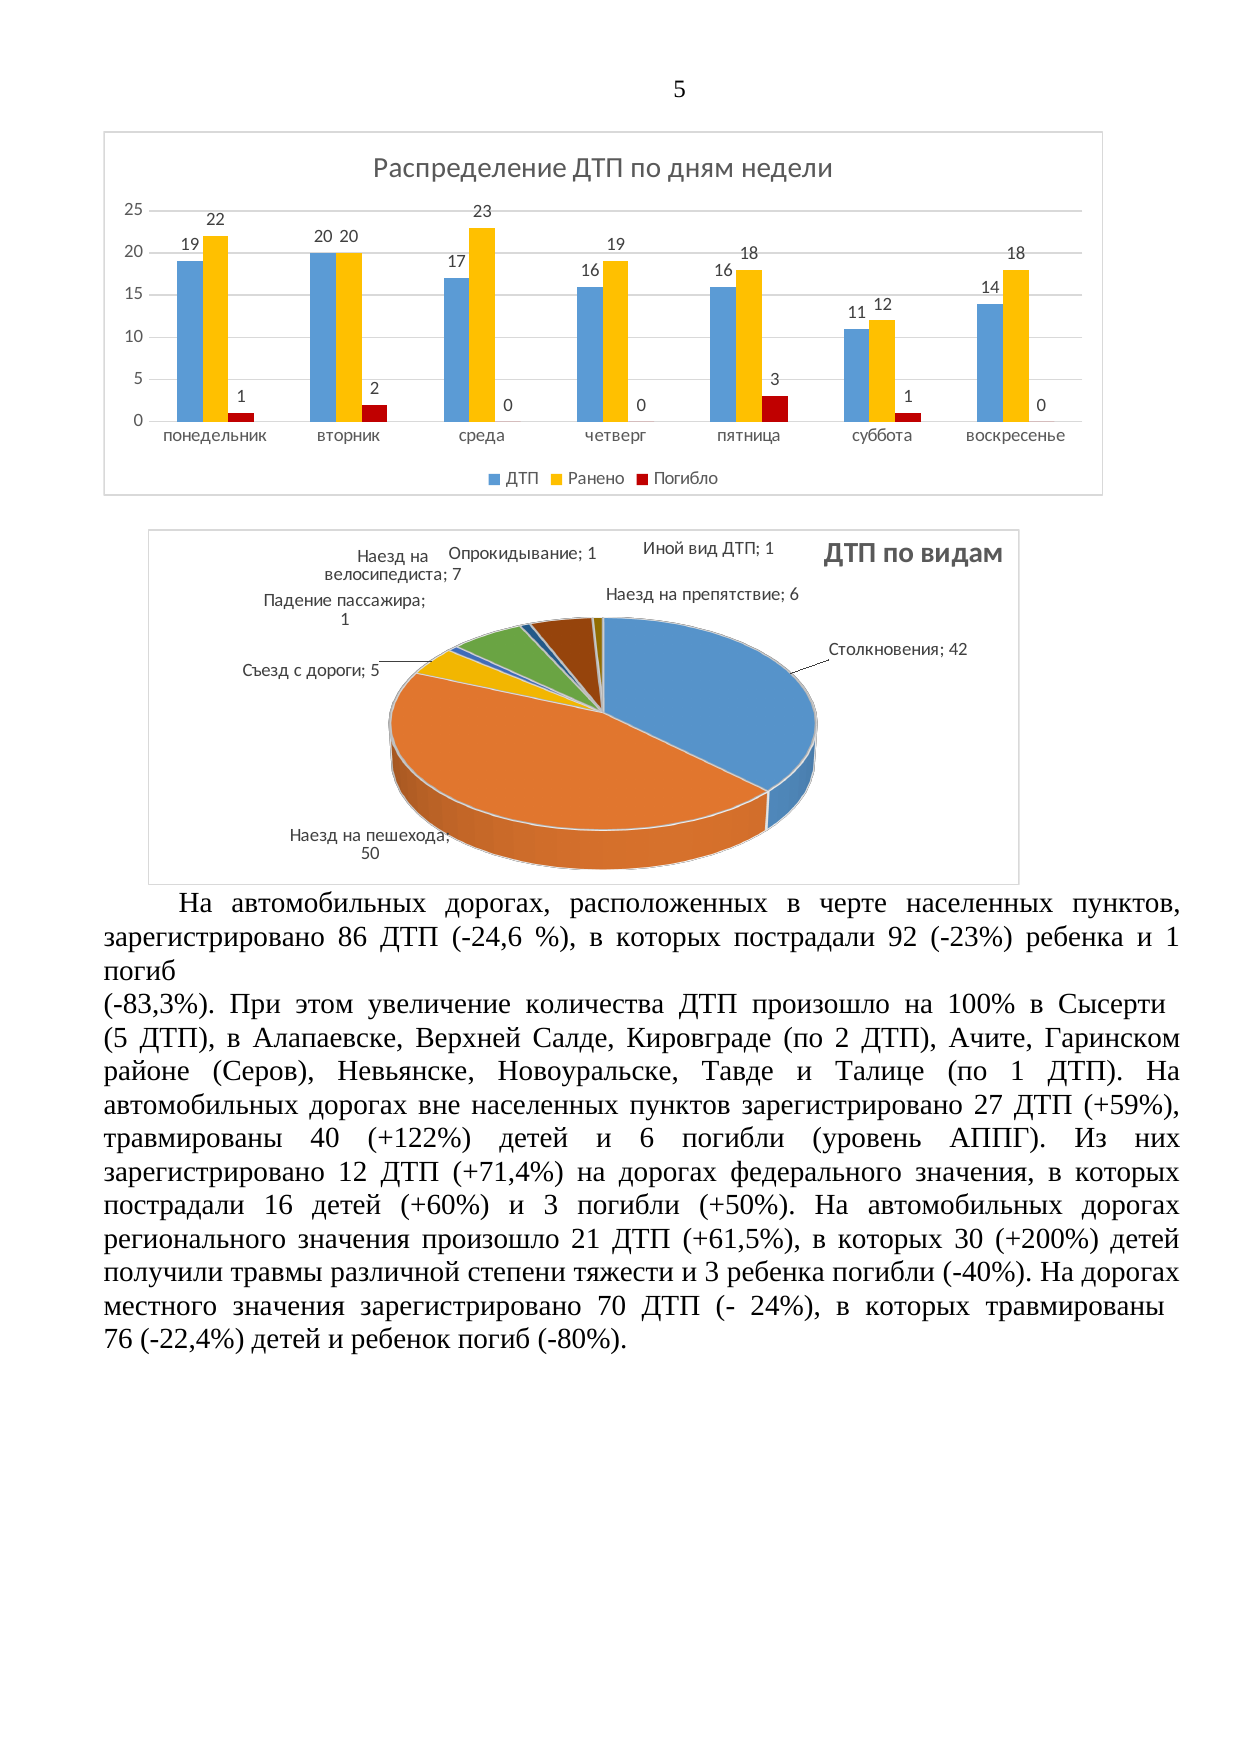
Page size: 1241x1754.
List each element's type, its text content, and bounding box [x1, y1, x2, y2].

text На автомобильных дорогах, расположенных в черте населенных пунктов, зарегистрировано 86 ДТП (-24,6 %), в которых пострадали 92 (-23%) ребенка и 1 погиб (-83,3%). При этом увеличение количества ДТП произошло на 100% в Сысерти (5 ДТП), в Алапаевске, Верхней Салде, Кировграде (по 2 ДТП), Ачите, Гаринском районе (Серов), Невьянске, Новоуральске, Тавде и Талице (по 1 ДТП). На автомобильных дорогах вне населенных пунктов зарегистрировано 27 ДТП (+59%), травмированы 40 (+122%) детей и 6 погибли (уровень АППГ). Из них зарегистрировано 12 ДТП (+71,4%) на дорогах федерального значения, в которых пострадали 16 детей (+60%) и 3 погибли (+50%). На автомобильных дорогах регионального значения произошло 21 ДТП (+61,5%), в которых 30 (+200%) детей получили травмы различной степени тяжести и 3 ребенка погибли (-40%). На дорогах местного значения зарегистрировано 70 ДТП (- 24%), в которых травмированы 76 (-22,4%) детей и ребенок погиб (-80%). [103, 886, 1181, 1355]
